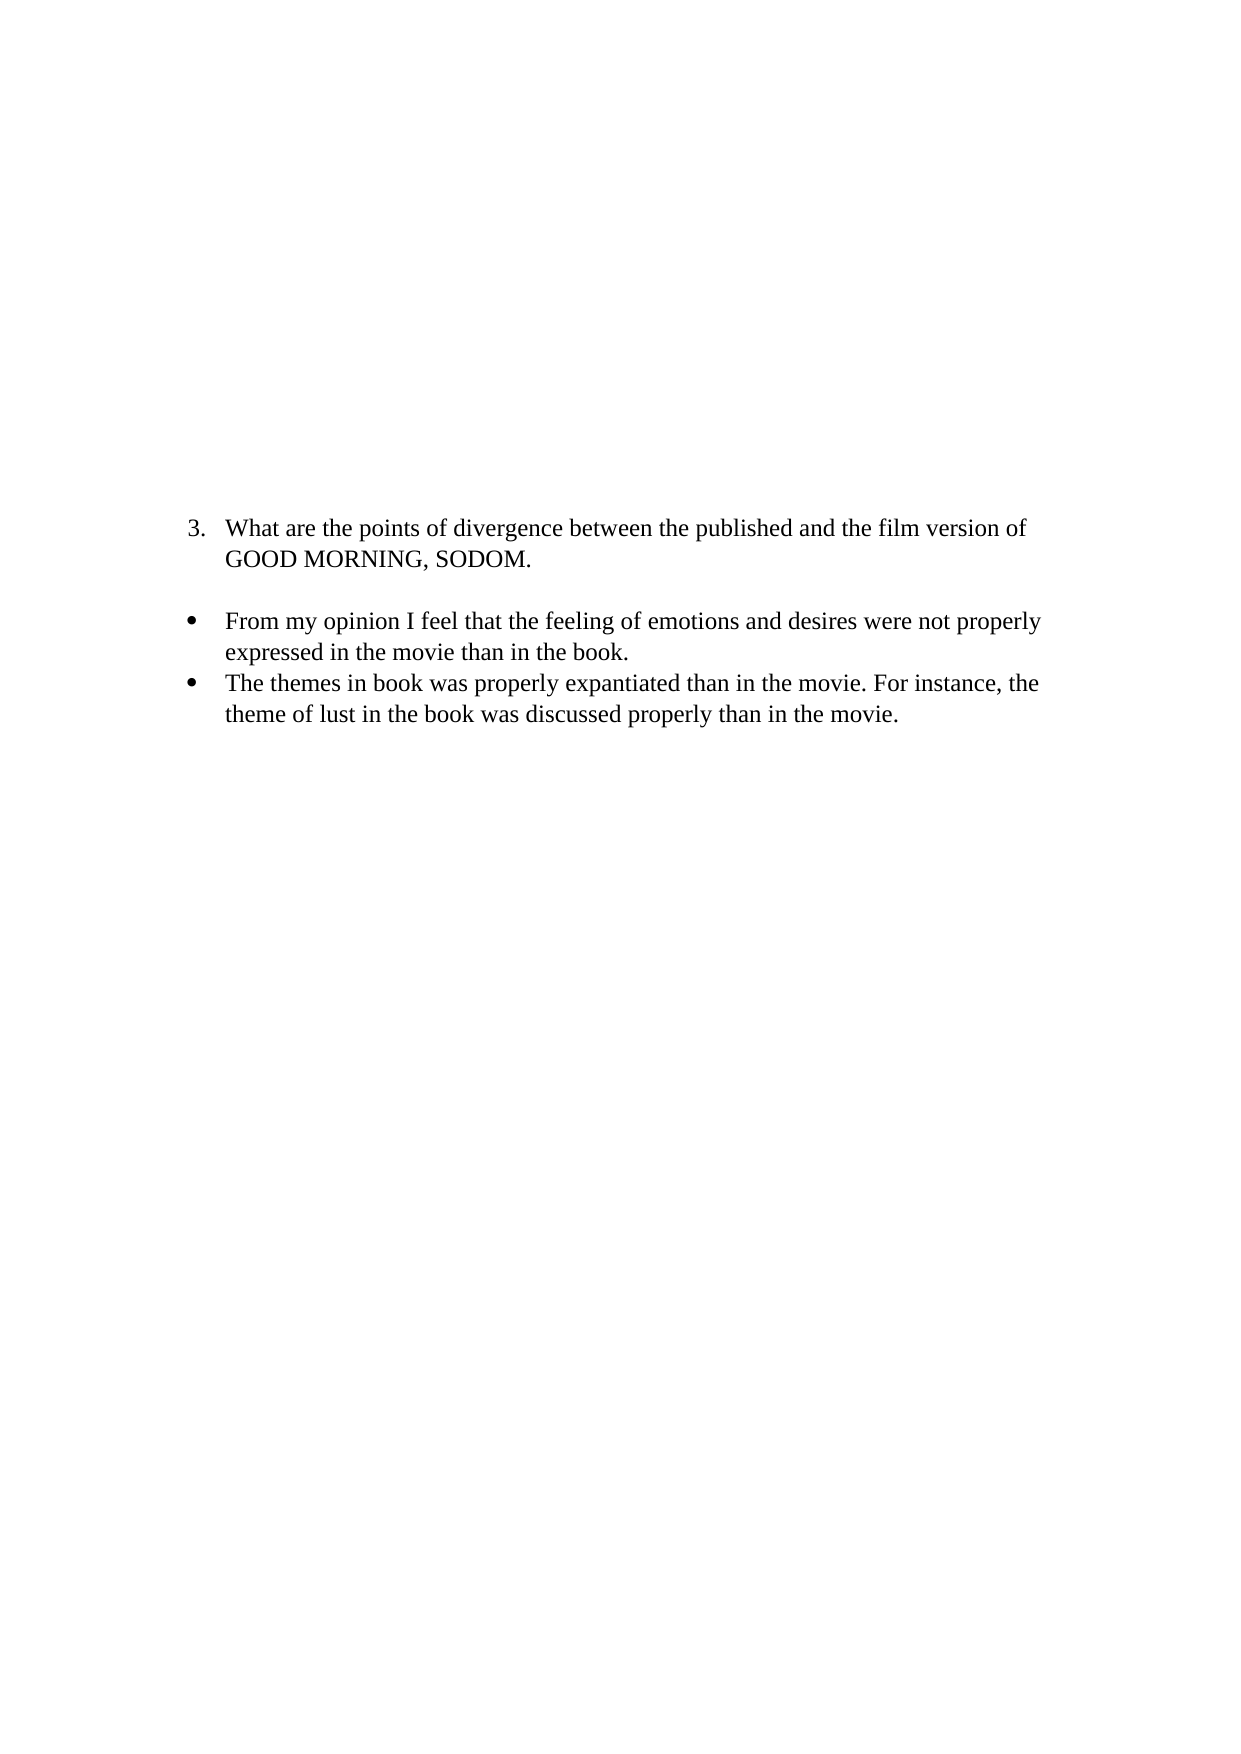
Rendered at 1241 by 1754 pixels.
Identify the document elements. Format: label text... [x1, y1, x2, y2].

list The themes in book was properly expantiated than in the movie. For instance, the theme of lust in the book was discussed properly than in the movie. [187, 668, 1090, 728]
list From my opinion I feel that the feeling of emotions and desires were not properly expressed in the movie than in the book. [187, 606, 1090, 666]
list What are the points of divergence between the published and the film version of GOOD MORNING, SODOM. [187, 513, 1090, 572]
